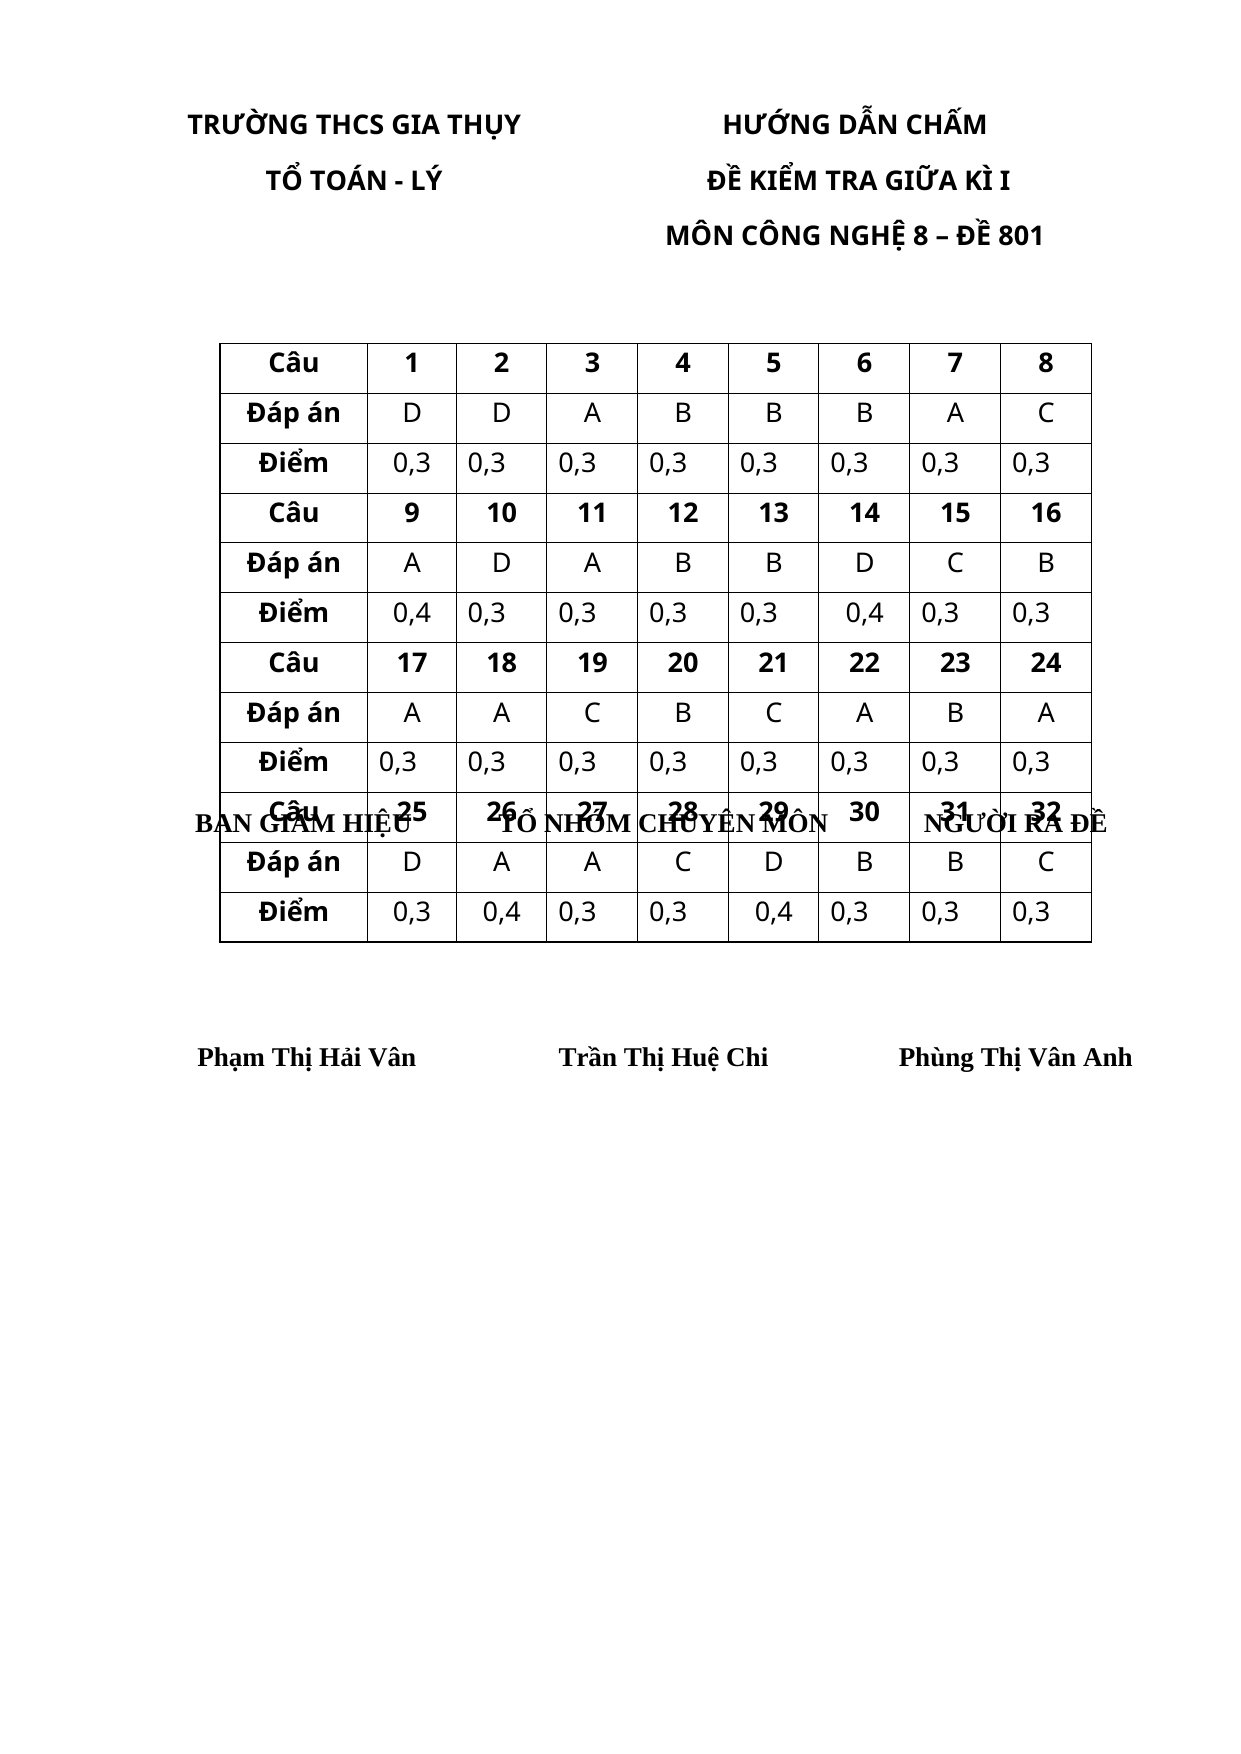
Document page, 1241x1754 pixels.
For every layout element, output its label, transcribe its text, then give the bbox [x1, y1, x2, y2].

table_header BAN GIÁM HIỆU Phạm Thị Hải Vân [128, 668, 479, 1084]
table_cell 23 [910, 643, 1000, 692]
table_cell 0,4 [729, 893, 818, 941]
table_cell C [1001, 843, 1091, 892]
table_cell C [729, 693, 818, 742]
table_cell 24 [1001, 643, 1091, 692]
table_header HƯỚNG DẪN CHẤM ĐỀ KIỂM TRA GIỮA KÌ I MÔN CÔNG NGHỆ 8 – ĐỀ 801 [557, 106, 1153, 265]
table_cell 19 [547, 643, 637, 692]
table_cell B [638, 543, 728, 592]
table_cell 16 [1001, 494, 1091, 542]
table_cell B [638, 394, 728, 442]
table_cell 13 [729, 494, 818, 542]
table_cell 30 [819, 793, 909, 842]
table_cell Đáp án [221, 543, 367, 592]
table_cell 0,3 [638, 444, 728, 492]
table_cell 12 [638, 494, 728, 542]
table_header 7 [910, 344, 1000, 393]
table_cell 0,3 [729, 444, 818, 492]
table_cell 14 [819, 494, 909, 542]
table_cell Câu [221, 793, 367, 842]
table_cell 25 [368, 793, 456, 842]
table_cell D [819, 543, 909, 592]
table_cell B [729, 543, 818, 592]
table_cell 15 [910, 494, 1000, 542]
table_cell A [910, 394, 1000, 442]
table_cell A [819, 693, 909, 742]
table_cell Điểm [221, 444, 367, 492]
table_cell Đáp án [221, 394, 367, 442]
table_cell 17 [368, 643, 456, 692]
table_cell 32 [1001, 793, 1091, 842]
table_cell Câu [221, 494, 367, 542]
table_cell B [1001, 543, 1091, 592]
table_cell C [638, 843, 728, 892]
table_cell 0,3 [910, 893, 1000, 941]
table_cell 0,3 [638, 893, 728, 941]
table_cell D [729, 843, 818, 892]
table_cell 0,3 [457, 444, 546, 492]
table_cell D [457, 543, 546, 592]
table_cell 0,3 [910, 743, 1000, 792]
table_header 3 [547, 344, 637, 393]
table_cell 0,3 [910, 444, 1000, 492]
table_cell 10 [457, 494, 546, 542]
table_cell 9 [368, 494, 456, 542]
table_cell 0,3 [368, 743, 456, 792]
table_cell A [1001, 693, 1091, 742]
table_cell 29 [729, 793, 818, 842]
table_cell 26 [457, 793, 546, 842]
table_header Câu [221, 344, 367, 393]
table_header NGƯỜI RA ĐỀ Phùng Thị Vân Anh [848, 668, 1183, 1084]
table_cell A [547, 543, 637, 592]
table_cell 0,4 [819, 593, 909, 642]
table_cell 28 [638, 793, 728, 842]
table_cell D [368, 394, 456, 442]
table_cell 0,4 [368, 593, 456, 642]
table_header 2 [457, 344, 546, 393]
table_cell D [457, 394, 546, 442]
table_cell 0,3 [729, 743, 818, 792]
table_cell 0,3 [1001, 743, 1091, 792]
table_header TRƯỜNG THCS GIA THỤY TỔ TOÁN - LÝ [151, 106, 557, 265]
table_header 4 [638, 344, 728, 393]
table_cell 0,3 [547, 444, 637, 492]
table_cell B [910, 693, 1000, 742]
table_cell 0,3 [729, 593, 818, 642]
table_cell A [457, 693, 546, 742]
table_header 5 [729, 344, 818, 393]
table_cell 0,3 [819, 893, 909, 941]
table_cell 21 [729, 643, 818, 692]
table_cell Điểm [221, 893, 367, 941]
table_cell 0,3 [819, 743, 909, 792]
table_cell Điểm [221, 743, 367, 792]
table_cell 0,3 [1001, 593, 1091, 642]
table_cell A [457, 843, 546, 892]
table_cell A [547, 394, 637, 442]
table_cell A [547, 843, 637, 892]
table_cell 0,3 [638, 593, 728, 642]
table_cell B [638, 693, 728, 742]
table_cell 18 [457, 643, 546, 692]
table_cell A [368, 693, 456, 742]
table_header 8 [1001, 344, 1091, 393]
table_header 1 [368, 344, 456, 393]
table_cell 0,3 [1001, 444, 1091, 492]
table_cell 0,3 [910, 593, 1000, 642]
table_header 6 [819, 344, 909, 393]
table_cell A [368, 543, 456, 592]
table_cell 11 [547, 494, 637, 542]
table_cell 0,3 [819, 444, 909, 492]
table_cell 0,3 [1001, 893, 1091, 941]
table_cell D [368, 843, 456, 892]
table_cell 0,3 [547, 743, 637, 792]
table_cell Câu [221, 643, 367, 692]
table_cell C [1001, 394, 1091, 442]
table_cell 31 [910, 793, 1000, 842]
table_cell Điểm [221, 593, 367, 642]
table_cell 27 [547, 793, 637, 842]
table_cell 0,4 [457, 893, 546, 941]
table_header TỔ NHÓM CHUYÊN MÔN Trần Thị Huệ Chi [479, 943, 847, 1084]
table_cell 20 [638, 643, 728, 692]
table_cell 0,3 [547, 593, 637, 642]
table_cell 0,3 [457, 743, 546, 792]
table_cell B [819, 843, 909, 892]
table_cell Đáp án [221, 843, 367, 892]
table_cell 22 [819, 643, 909, 692]
table_cell 0,3 [368, 444, 456, 492]
table_cell C [910, 543, 1000, 592]
table_cell 0,3 [368, 893, 456, 941]
table_cell 0,3 [547, 893, 637, 941]
table_cell 0,3 [457, 593, 546, 642]
table_cell 0,3 [638, 743, 728, 792]
table_cell C [547, 693, 637, 742]
table_cell B [729, 394, 818, 442]
table_cell Đáp án [221, 693, 367, 742]
table_cell B [819, 394, 909, 442]
table_cell B [910, 843, 1000, 892]
